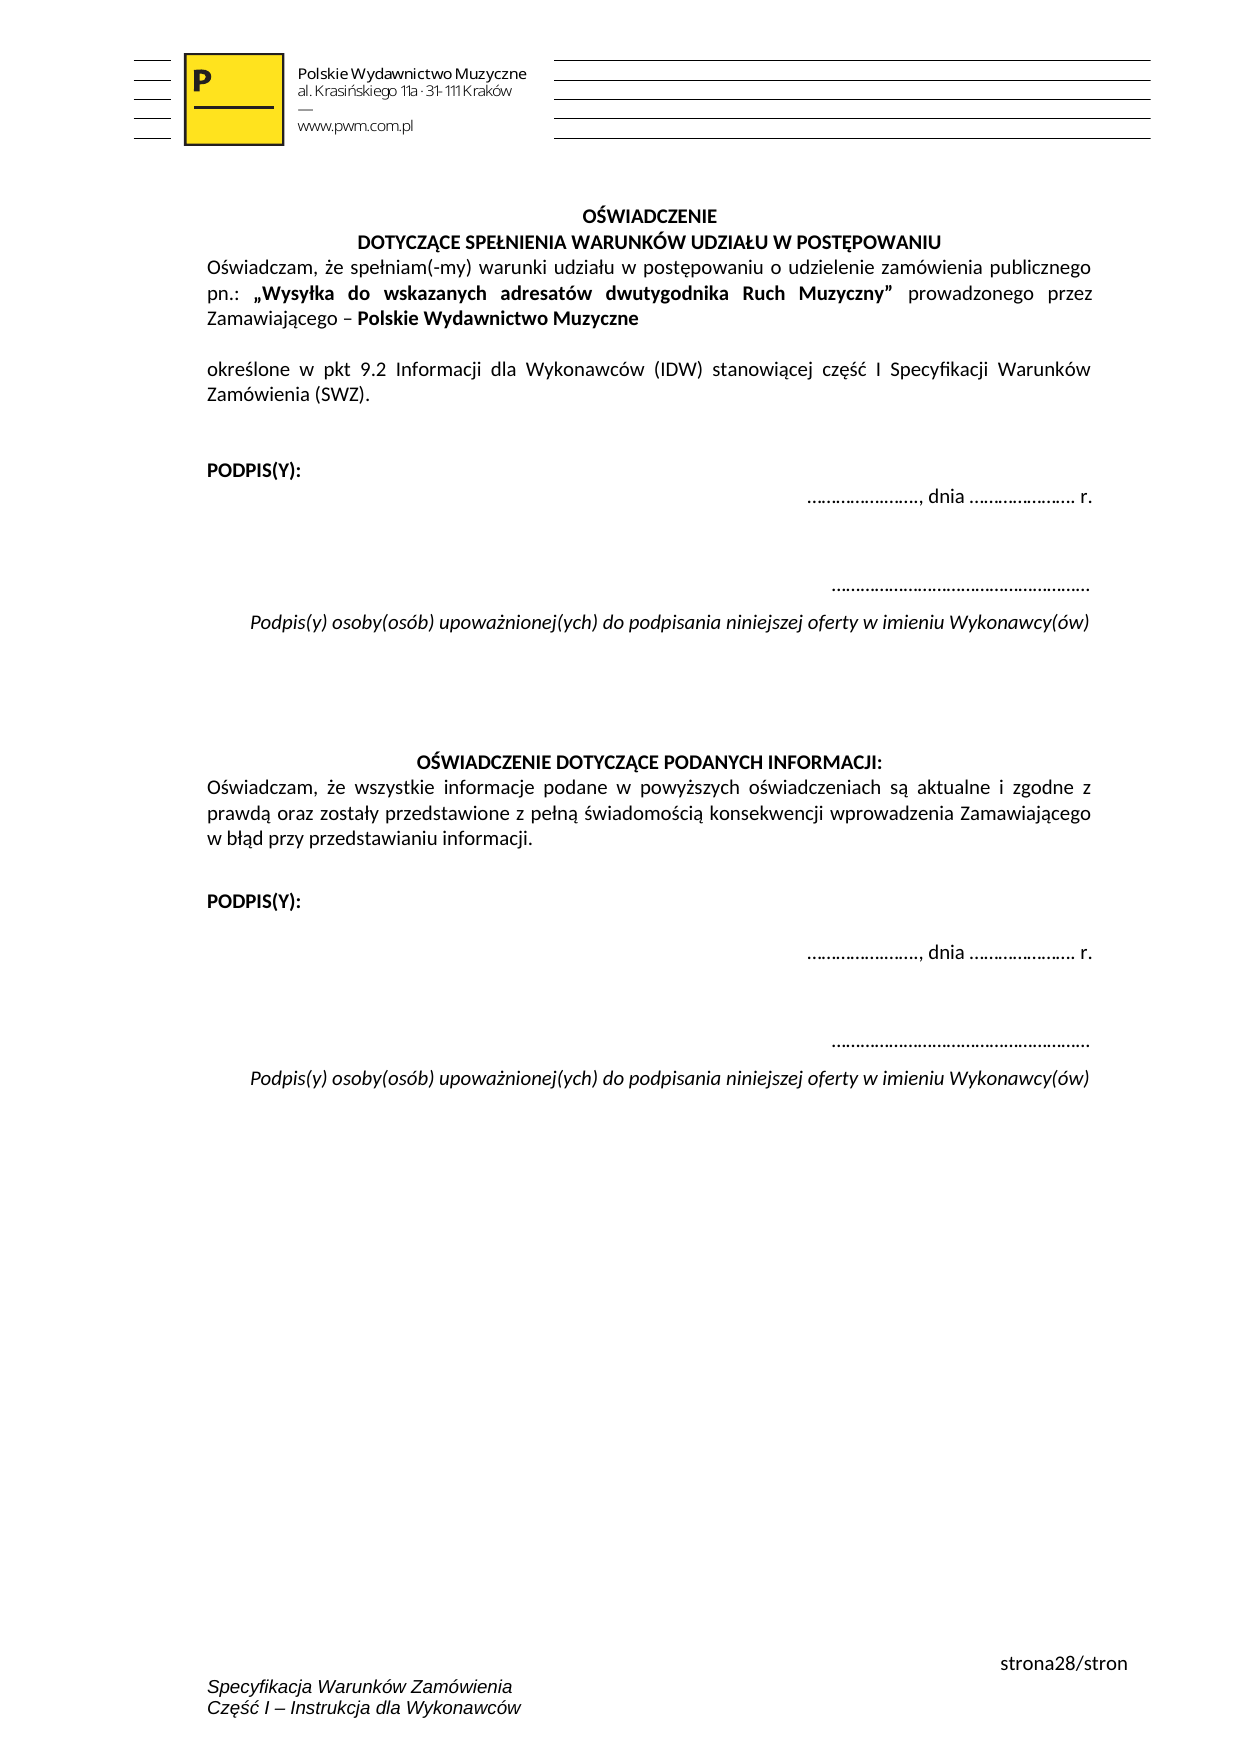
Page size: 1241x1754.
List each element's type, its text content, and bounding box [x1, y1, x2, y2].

text określone w pkt 9.2 Informacji dla Wykonawców (IDW) stanowiącej część I Specyfikacji Warunków Zamówienia (SWZ). [207, 356, 1093, 407]
text …………….……., dnia …………………. r. [207, 939, 1093, 964]
text DOTYCZĄCE SPEŁNIENIA WARUNKÓW UDZIAŁU W POSTĘPOWANIU [207, 229, 1093, 254]
text Oświadczam, że spełniam(-my) warunki udziału w postępowaniu o udzielenie zamówienia publicznego pn.: „Wysyłka do wskazanych adresatów dwutygodnika Ruch Muzyczny” prowadzonego przez Zamawiającego – Polskie Wydawnictwo Muzyczne [207, 254, 1093, 331]
text Podpis(y) osoby(osób) upoważnionej(ych) do podpisania niniejszej oferty w imieniu Wykonawcy(ów) [207, 1065, 1093, 1091]
text ……………………………………………… [207, 1027, 1093, 1053]
text …………….……., dnia …………………. r. [207, 483, 1093, 508]
text Podpis(y) osoby(osób) upoważnionej(ych) do podpisania niniejszej oferty w imieniu Wykonawcy(ów) [207, 609, 1093, 635]
text Oświadczam, że wszystkie informacje podane w powyższych oświadczeniach są aktualne i zgodne z prawdą oraz zostały przedstawione z pełną świadomością konsekwencji wprowadzenia Zamawiającego w błąd przy przedstawianiu informacji. [207, 774, 1093, 851]
text PODPIS(Y): [207, 458, 1093, 483]
text ……………………………………………… [207, 571, 1093, 597]
text OŚWIADCZENIE [207, 203, 1093, 229]
text PODPIS(Y): [207, 888, 1093, 914]
text OŚWIADCZENIE DOTYCZĄCE PODANYCH INFORMACJI: [207, 749, 1093, 774]
